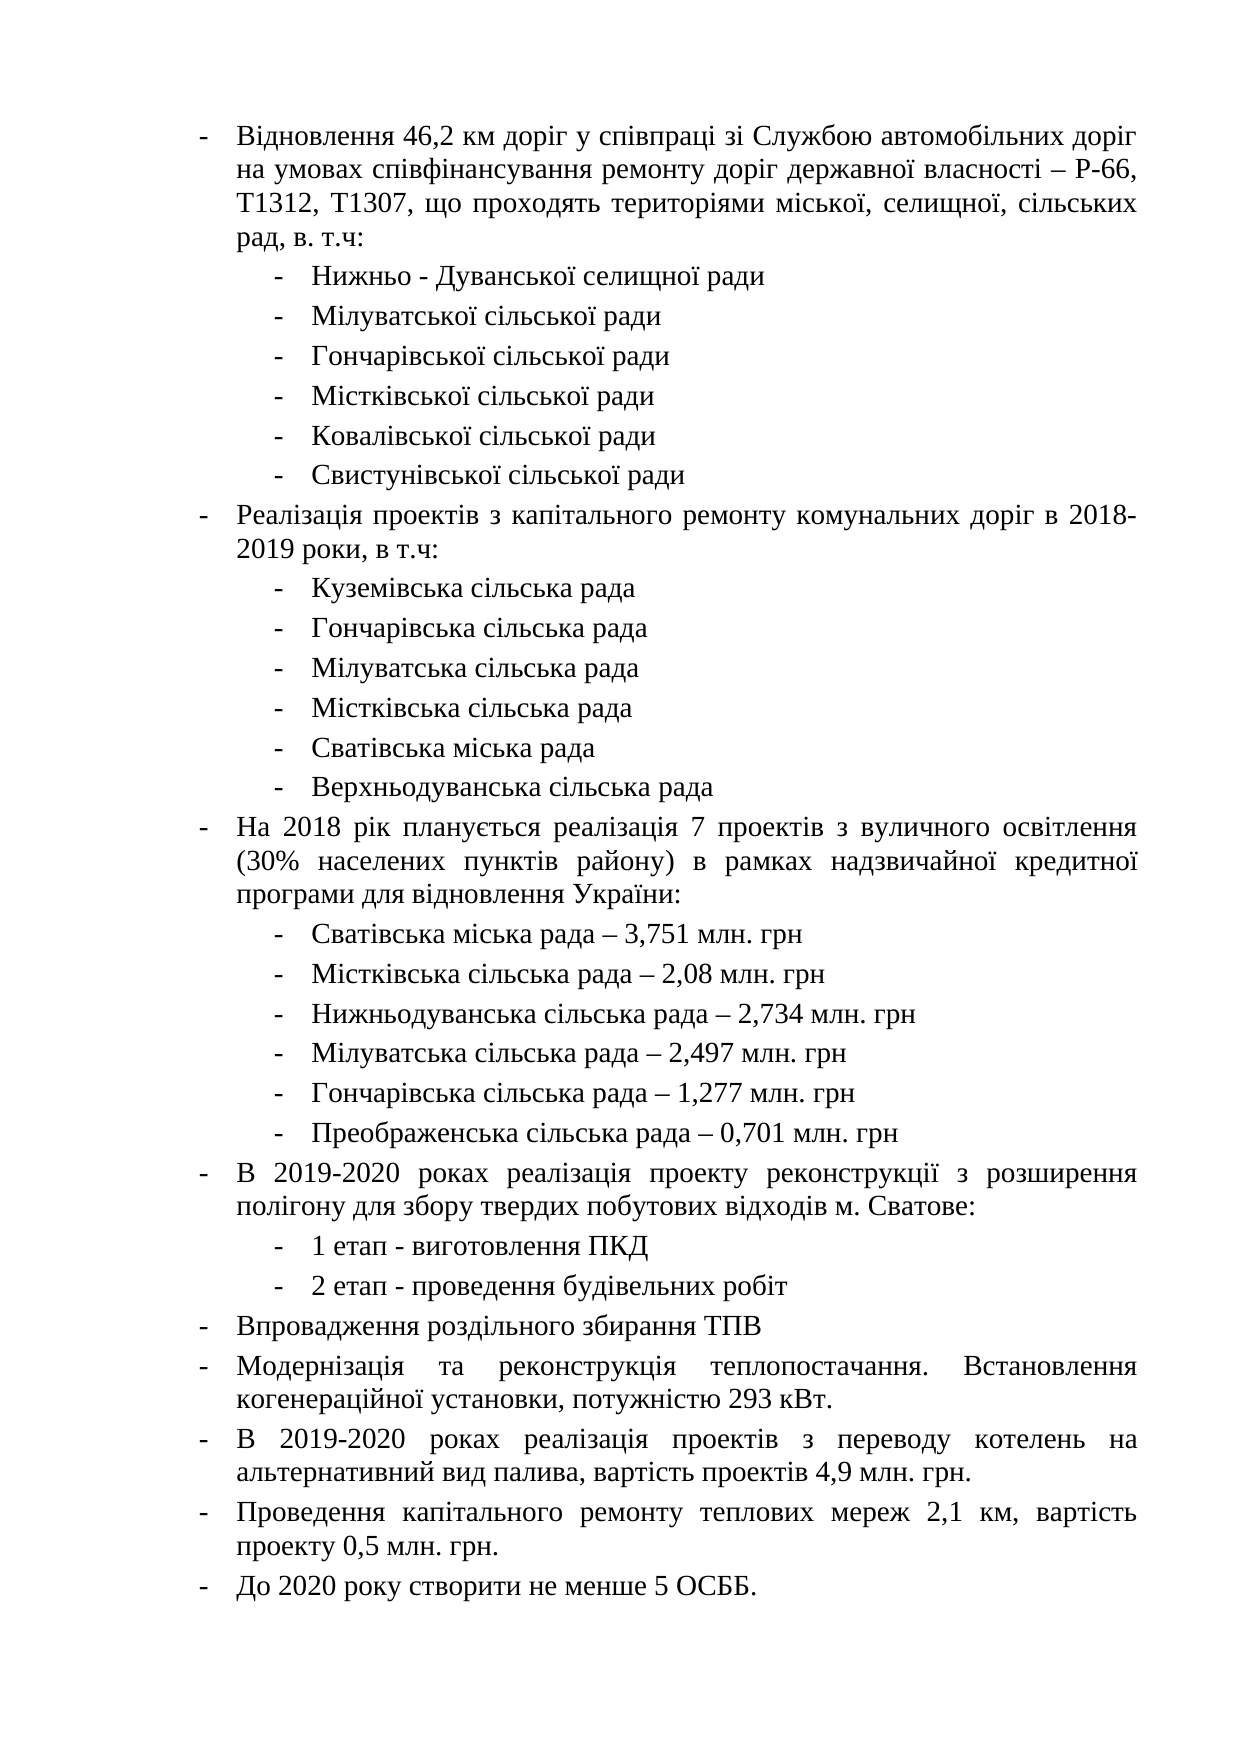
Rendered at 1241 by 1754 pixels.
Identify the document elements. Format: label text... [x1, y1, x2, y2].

list На 2018 рік планується реалізація 7 проектів з вуличного освітлення (30% населених пунктів району) в рамках надзвичайної кредитної програми для відновлення України: [199, 809, 1138, 910]
list Модернізація та реконструкція теплопостачання. Встановлення когенераційної установки, потужністю 293 кВт. [199, 1348, 1138, 1415]
list Нижньо - Дуванської селищної ради [274, 258, 1138, 292]
list 1 етап - виготовлення ПКД [274, 1228, 1138, 1262]
list Ковалівської сільської ради [274, 418, 1138, 451]
list Проведення капітального ремонту теплових мереж 2,1 км, вартість проекту 0,5 млн. грн. [199, 1494, 1138, 1561]
list Верхньодуванська сільська рада [274, 769, 1138, 803]
list Містківська сільська рада [274, 690, 1138, 723]
list Куземівська сільська рада [274, 571, 1138, 604]
list Мілуватська сільська рада [274, 650, 1138, 684]
list Реалізація проектів з капітального ремонту комунальних доріг в 2018-2019 роки, в т.ч: [199, 497, 1138, 564]
list Сватівська міська рада – 3,751 млн. грн [274, 916, 1138, 950]
list 2 етап - проведення будівельних робіт [274, 1268, 1138, 1302]
list Мілуватська сільська рада – 2,497 млн. грн [274, 1036, 1138, 1069]
list В 2019-2020 роках реалізація проектів з переводу котелень на альтернативний вид палива, вартість проектів 4,9 млн. грн. [199, 1421, 1138, 1488]
list Нижньодуванська сільська рада – 2,734 млн. грн [274, 996, 1138, 1029]
list Свистунівської сільської ради [274, 457, 1138, 491]
list Сватівська міська рада [274, 730, 1138, 763]
list Відновлення 46,2 км доріг у співпраці зі Службою автомобільних доріг на умовах співфінансування ремонту доріг державної власності – Р-66, Т1312, Т1307, що проходять територіями міської, селищної, сільських рад, в. т.ч: [199, 118, 1138, 252]
list Гончарівська сільська рада – 1,277 млн. грн [274, 1075, 1138, 1109]
list Гончарівської сільської ради [274, 338, 1138, 372]
list До 2020 року створити не менше 5 ОСББ. [199, 1568, 1138, 1601]
list Містківської сільської ради [274, 378, 1138, 411]
list Містківська сільська рада – 2,08 млн. грн [274, 956, 1138, 989]
list Мілуватської сільської ради [274, 298, 1138, 332]
list Гончарівська сільська рада [274, 610, 1138, 644]
list В 2019-2020 роках реалізація проекту реконструкції з розширення полігону для збору твердих побутових відходів м. Сватове: [199, 1155, 1138, 1222]
list Преображенська сільська рада – 0,701 млн. грн [274, 1115, 1138, 1149]
list Впровадження роздільного збирання ТПВ [199, 1308, 1138, 1341]
